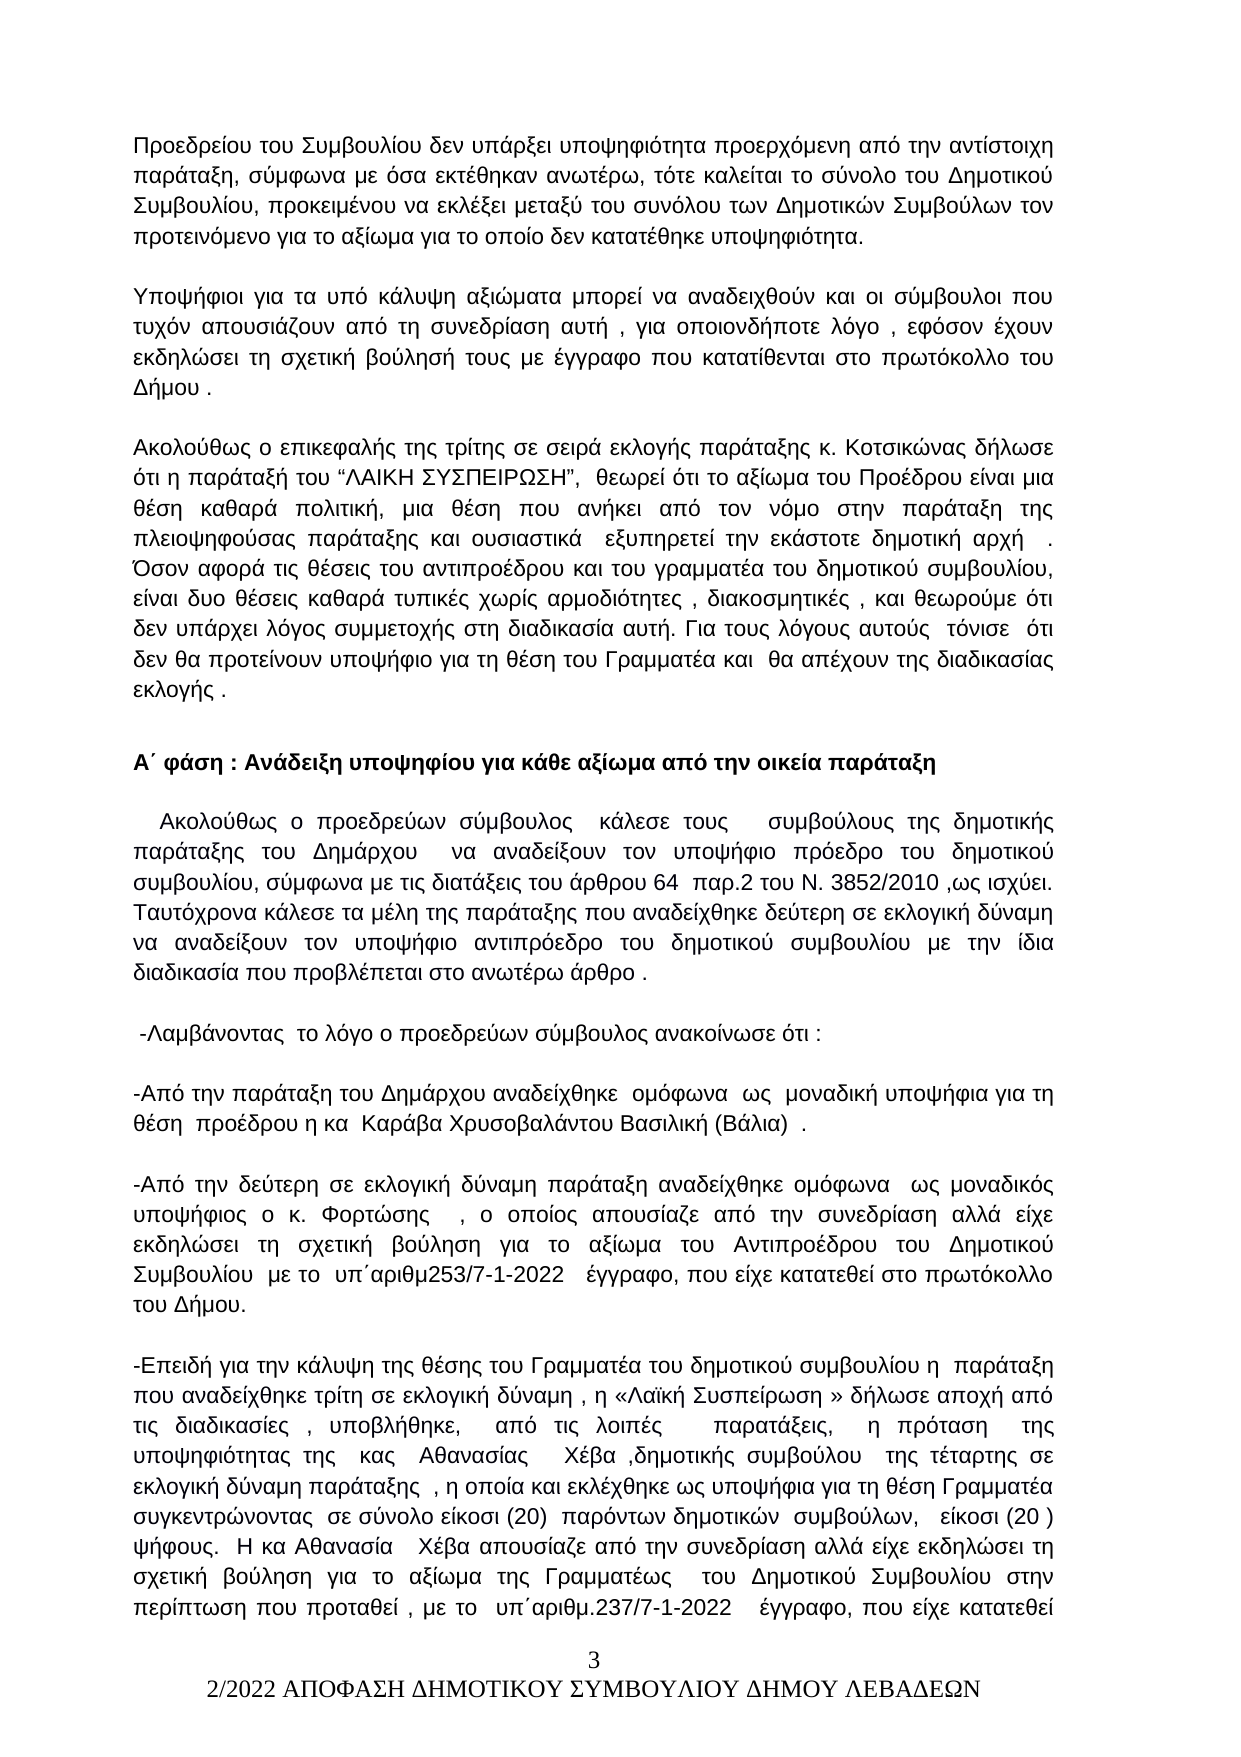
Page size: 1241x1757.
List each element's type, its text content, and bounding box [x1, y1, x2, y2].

text Ακολούθως ο επικεφαλής της τρίτης σε σειρά εκλογής παράταξης κ. Κοτσικώνας δήλωσε ότι η παράταξή του “ΛΑΙΚΗ ΣΥΣΠΕΙΡΩΣΗ”, θεωρεί ότι το αξίωμα του Προέδρου είναι μια θέση καθαρά πολιτική, μια θέση που ανήκει από τον νόμο στην παράταξη της πλειοψηφούσας παράταξης και ουσιαστικά εξυπηρετεί την εκάστοτε δημοτική αρχή . Όσον αφορά τις θέσεις του αντιπροέδρου και του γραμματέα του δημοτικού συμβουλίου, είναι δυο θέσεις καθαρά τυπικές χωρίς αρμοδιότητες , διακοσμητικές , και θεωρούμε ότι δεν υπάρχει λόγος συμμετοχής στη διαδικασία αυτή. Για τους λόγους αυτούς τόνισε ότι δεν θα προτείνουν υποψήφιο για τη θέση του Γραμματέα και θα απέχουν της διαδικασίας εκλογής . [133, 434, 1055, 702]
text Ακολούθως ο προεδρεύων σύμβουλος κάλεσε τους συμβούλους της δημοτικής παράταξης του Δημάρχου να αναδείξουν τον υποψήφιο πρόεδρο του δημοτικού συμβουλίου, σύμφωνα με τις διατάξεις του άρθρου 64 παρ.2 του Ν. 3852/2010 ,ως ισχύει. Ταυτόχρονα κάλεσε τα μέλη της παράταξης που αναδείχθηκε δεύτερη σε εκλογική δύναμη να αναδείξουν τον υποψήφιο αντιπρόεδρο του δημοτικού συμβουλίου με την ίδια διαδικασία που προβλέπεται στο ανωτέρω άρθρο . [133, 808, 1055, 838]
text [133, 132, 1055, 249]
text -Από την δεύτερη σε εκλογική δύναμη παράταξη αναδείχθηκε ομόφωνα ως μοναδικός υποψήφιος ο κ. Φορτώσης , ο οποίος απουσίαζε από την συνεδρίαση αλλά είχε εκδηλώσει τη σχετική βούληση για το αξίωμα του Αντιπροέδρου του Δημοτικού Συμβουλίου με το υπ΄αριθμ253/7-1-2022 έγγραφο, που είχε κατατεθεί στο πρωτόκολλο του Δήμου. [133, 1171, 1055, 1318]
text Ακολούθως ο προεδρεύων σύμβουλος κάλεσε τους συμβούλους της δημοτικής παράταξης του Δημάρχου να αναδείξουν τον υποψήφιο πρόεδρο του δημοτικού συμβουλίου, σύμφωνα με τις διατάξεις του άρθρου 64 παρ.2 του Ν. 3852/2010 ,ως ισχύει. Ταυτόχρονα κάλεσε τα μέλη της παράταξης που αναδείχθηκε δεύτερη σε εκλογική δύναμη να αναδείξουν τον υποψήφιο αντιπρόεδρο του δημοτικού συμβουλίου με την ίδια διαδικασία που προβλέπεται στο ανωτέρω άρθρο . [133, 955, 1055, 986]
text -Aπό την παράταξη του Δημάρχου αναδείχθηκε ομόφωνα ως μοναδική υποψήφια για τη θέση προέδρου η κα Καράβα Χρυσοβαλάντου Βασιλική (Βάλια) . [133, 1080, 1055, 1137]
text Α΄ φάση : Ανάδειξη υποψηφίου για κάθε αξίωμα από την οικεία παράταξη [133, 749, 1055, 775]
text -Λαμβάνοντας το λόγο ο προεδρεύων σύμβουλος ανακοίνωσε ότι : [133, 1019, 1055, 1046]
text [133, 1408, 1055, 1620]
text Υποψήφιοι για τα υπό κάλυψη αξιώματα μπορεί να αναδειχθούν και οι σύμβουλοι που τυχόν απουσιάζουν από τη συνεδρίαση αυτή , για οποιονδήποτε λόγο , εφόσον έχουν εκδηλώσει τη σχετική βούλησή τους με έγγραφο που κατατίθενται στο πρωτόκολλο του Δήμου . [133, 283, 1055, 400]
